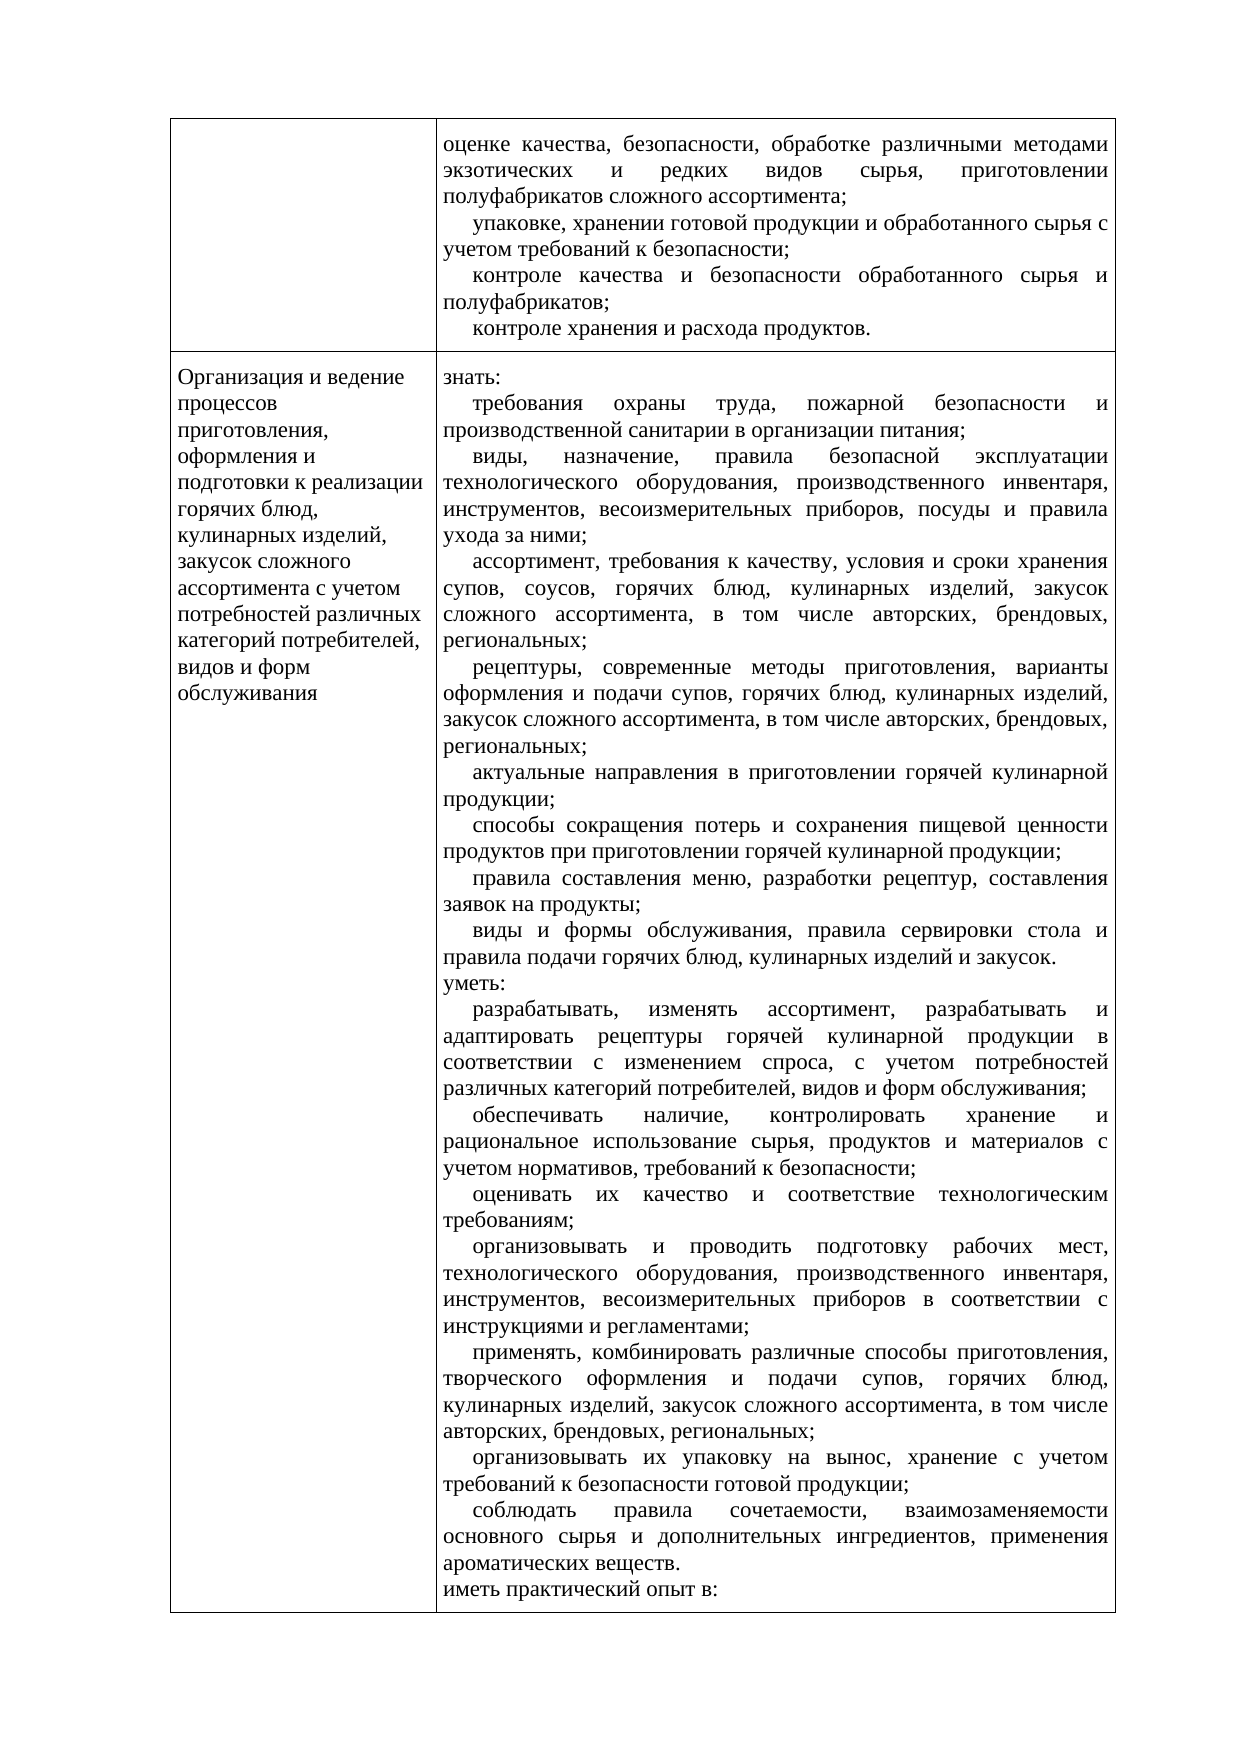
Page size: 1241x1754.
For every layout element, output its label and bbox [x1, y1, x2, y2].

table_cell [171, 352, 436, 1612]
table_cell [171, 119, 436, 351]
table_cell [437, 352, 1115, 1612]
table_cell [437, 119, 1115, 351]
